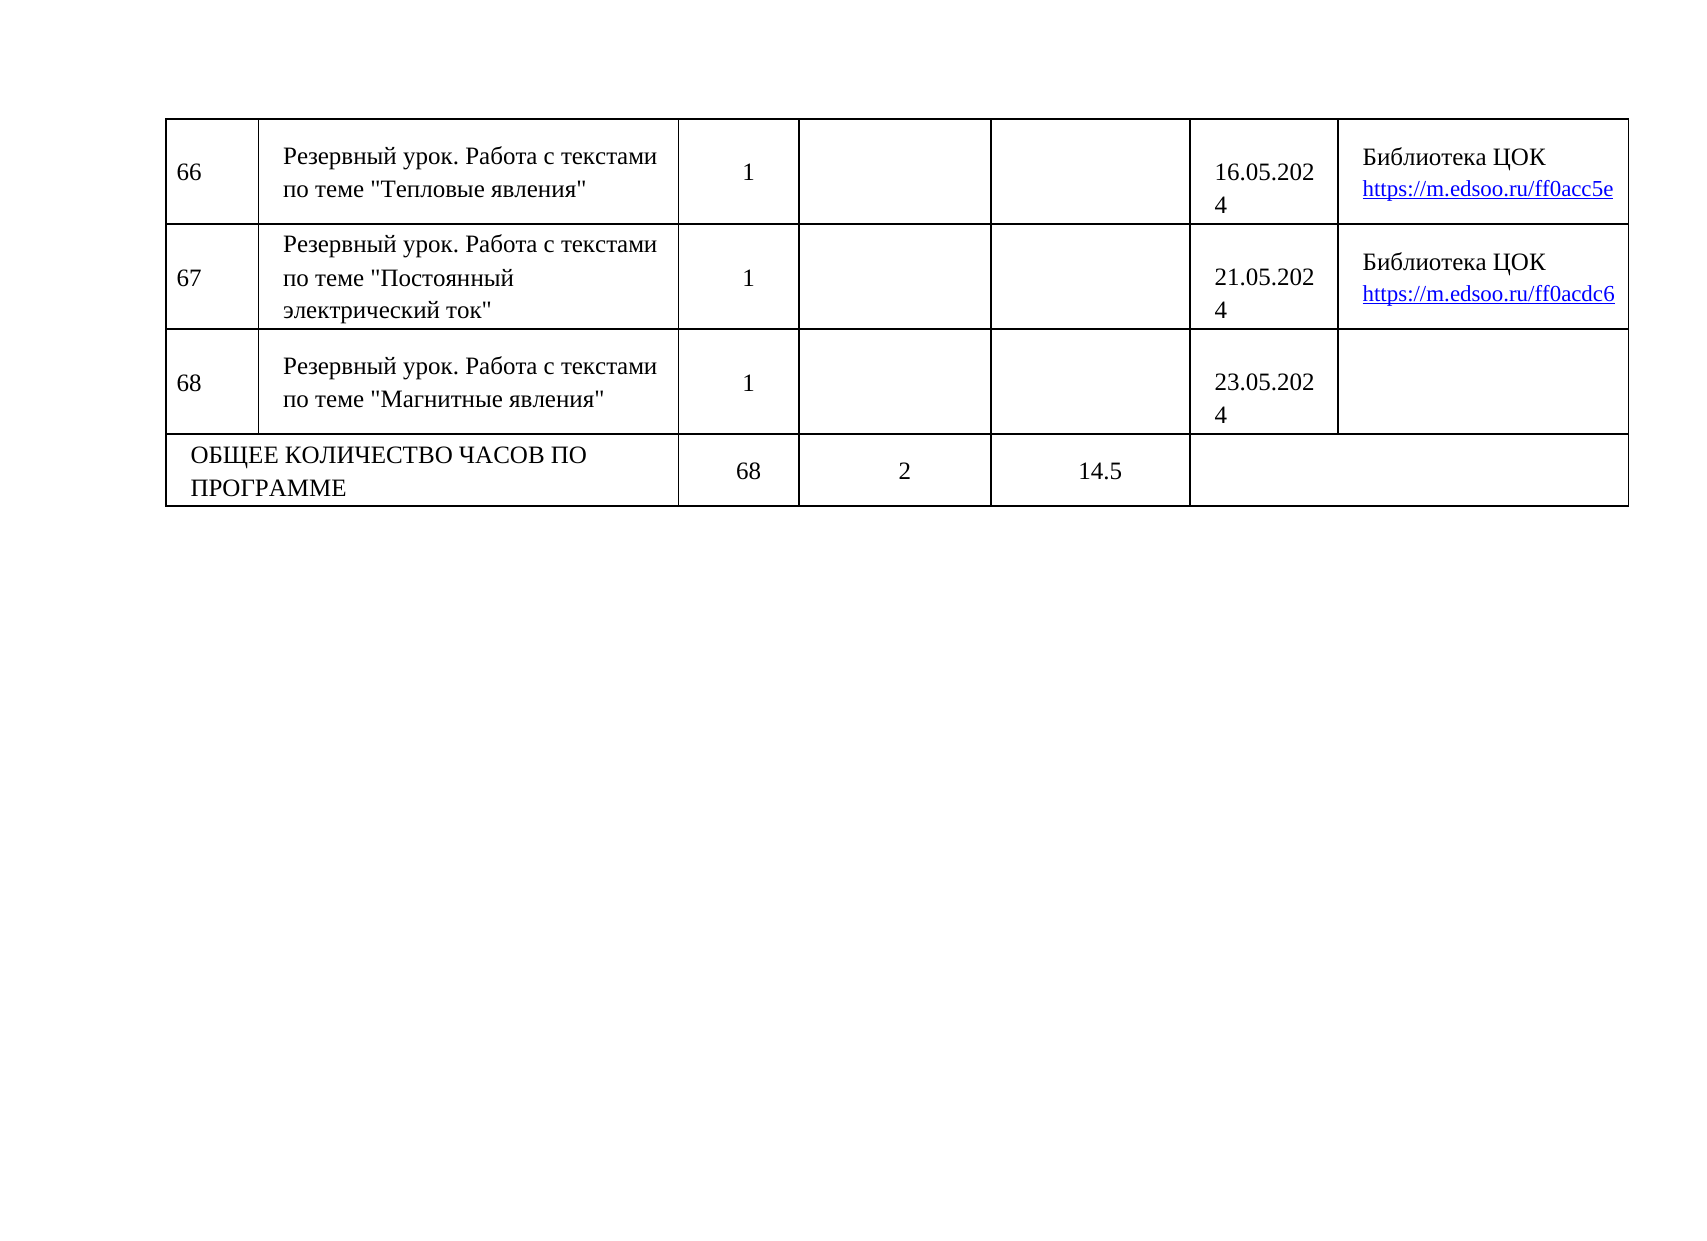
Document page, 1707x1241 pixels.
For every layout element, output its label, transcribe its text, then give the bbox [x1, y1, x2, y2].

table_cell [992, 330, 1189, 433]
table_cell 66 [167, 120, 258, 223]
table_cell Библиотека ЦОК https://m.edsoo.ru/ff0acdc6 [1339, 225, 1628, 328]
table_cell [800, 120, 990, 223]
table_cell [1191, 435, 1628, 505]
table_cell 67 [167, 225, 258, 328]
table_cell [1339, 330, 1628, 433]
table_cell [800, 330, 990, 433]
table_cell 1 [679, 330, 798, 433]
table_cell 68 [679, 435, 798, 505]
table_cell Резервный урок. Работа с текстами по теме "Магнитные явления" [259, 330, 678, 433]
table_cell Библиотека ЦОК https://m.edsoo.ru/ff0acc5e [1339, 120, 1628, 223]
table_cell Резервный урок. Работа с текстами по теме "Постоянный электрический ток" [259, 225, 678, 328]
table_cell 1 [679, 225, 798, 328]
table_cell ОБЩЕЕ КОЛИЧЕСТВО ЧАСОВ ПО ПРОГРАММЕ [167, 435, 678, 505]
table_cell Резервный урок. Работа с текстами по теме "Тепловые явления" [259, 120, 678, 223]
table_cell 14.5 [992, 435, 1189, 505]
table_cell 23.05.2024 [1191, 330, 1337, 433]
table_cell 21.05.2024 [1191, 225, 1337, 328]
table_cell 2 [800, 435, 990, 505]
table_cell 1 [679, 120, 798, 223]
table_cell [992, 225, 1189, 328]
table_cell [800, 225, 990, 328]
table_cell [992, 120, 1189, 223]
table_cell 68 [167, 330, 258, 433]
table_cell 16.05.2024 [1191, 120, 1337, 223]
